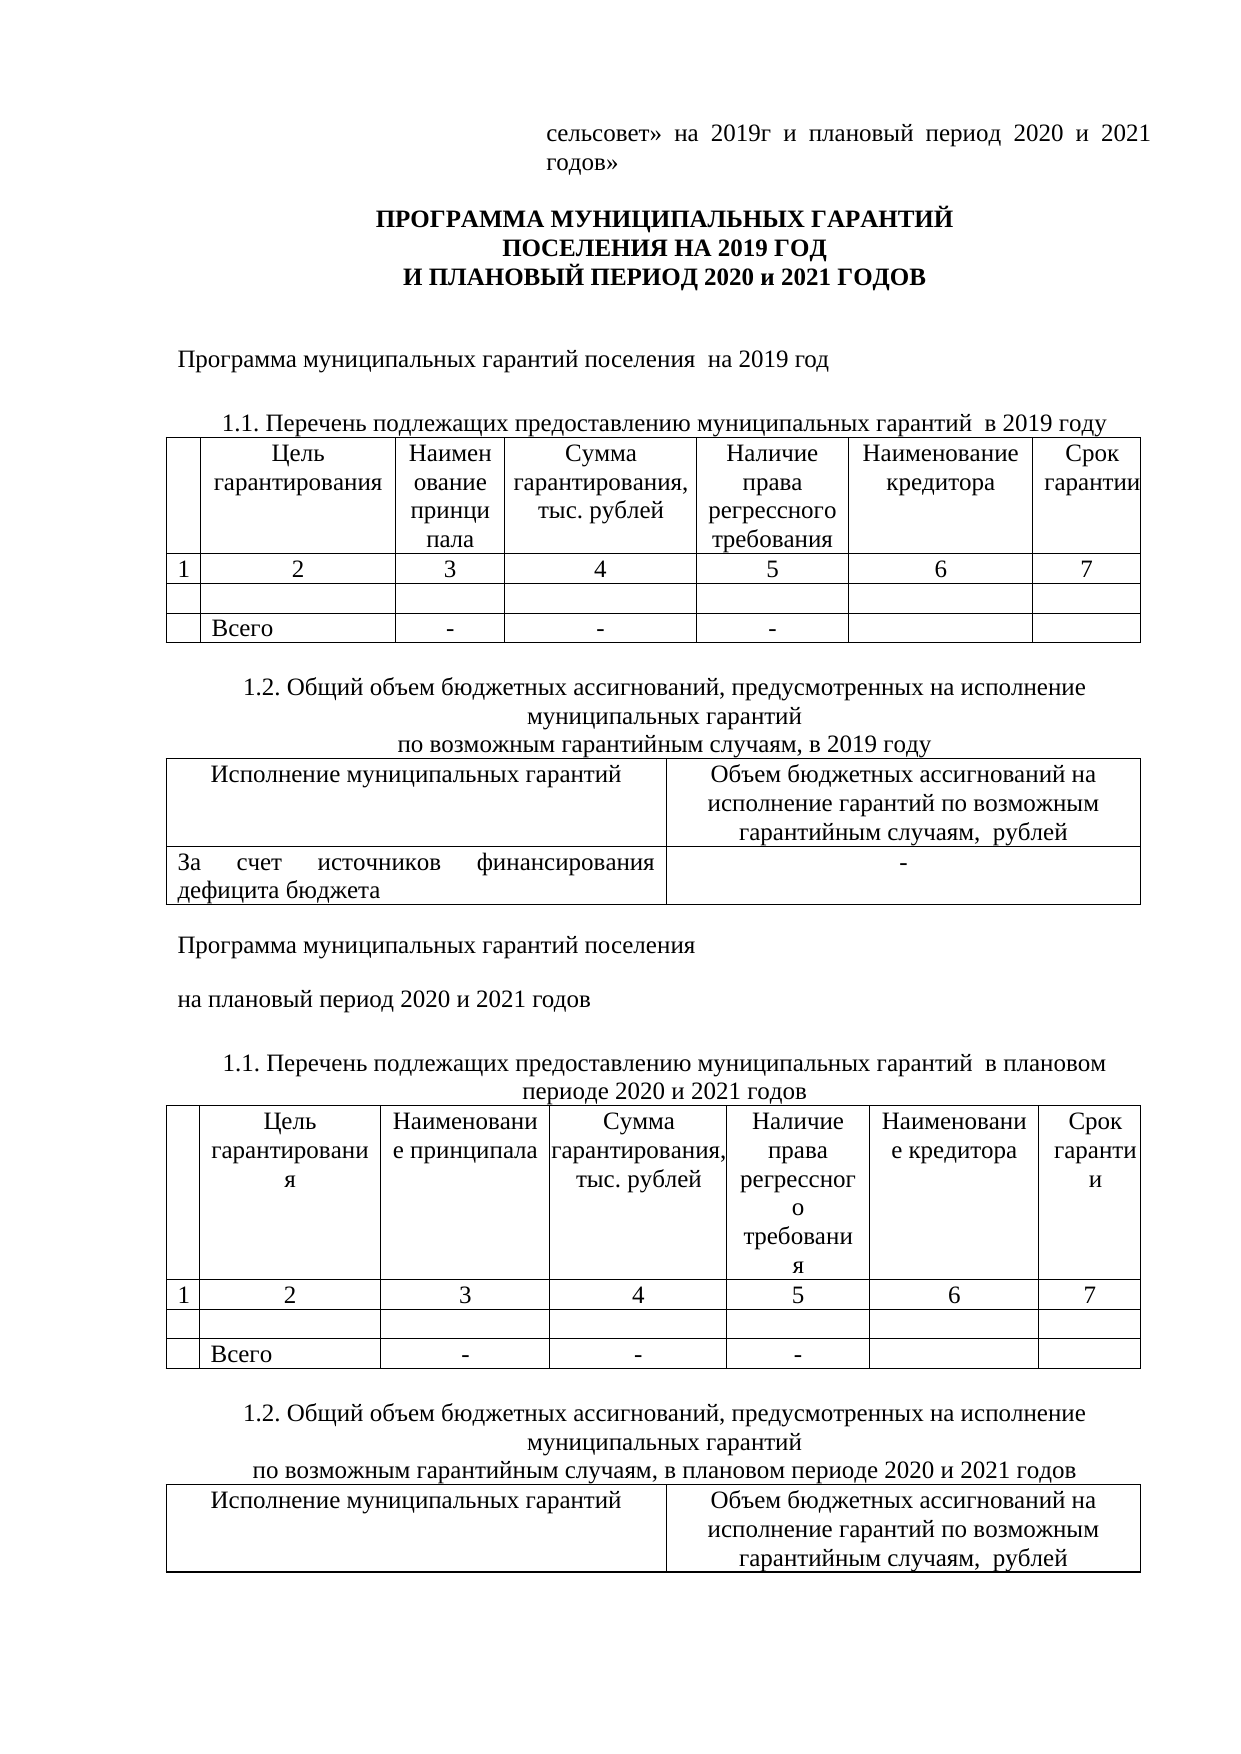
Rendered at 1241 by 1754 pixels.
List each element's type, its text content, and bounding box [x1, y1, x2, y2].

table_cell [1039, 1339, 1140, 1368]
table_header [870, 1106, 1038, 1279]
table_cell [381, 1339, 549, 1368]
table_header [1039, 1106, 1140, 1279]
text ПОСЕЛЕНИЯ НА 2019 ГОД [177, 233, 1152, 262]
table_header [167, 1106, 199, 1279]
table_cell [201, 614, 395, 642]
text 1.1. Перечень подлежащих предоставлению муниципальных гарантий в 2019 году [177, 408, 1152, 437]
text 1.1. Перечень подлежащих предоставлению муниципальных гарантий в плановом периоде 2020 и 2021 годов [177, 1048, 1152, 1105]
text 1.2. Общий объем бюджетных ассигнований, предусмотренных на исполнение муниципальных гарантий [177, 1398, 1152, 1455]
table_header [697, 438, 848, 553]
subtitle Программа муниципальных гарантий поселения на 2019 год [177, 344, 1152, 373]
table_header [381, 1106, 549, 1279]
subtitle на плановый период 2020 и 2021 годов [177, 984, 1152, 1013]
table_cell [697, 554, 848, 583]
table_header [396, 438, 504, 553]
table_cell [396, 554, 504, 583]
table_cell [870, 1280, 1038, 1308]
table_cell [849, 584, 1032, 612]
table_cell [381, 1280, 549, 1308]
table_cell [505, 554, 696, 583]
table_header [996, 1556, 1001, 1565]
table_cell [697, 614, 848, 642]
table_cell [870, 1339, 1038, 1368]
text по возможным гарантийным случаям, в 2019 году [177, 729, 1152, 758]
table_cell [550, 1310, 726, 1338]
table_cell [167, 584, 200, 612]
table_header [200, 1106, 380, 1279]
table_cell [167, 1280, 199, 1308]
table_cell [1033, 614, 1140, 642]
subtitle Программа муниципальных гарантий поселения [177, 930, 1152, 959]
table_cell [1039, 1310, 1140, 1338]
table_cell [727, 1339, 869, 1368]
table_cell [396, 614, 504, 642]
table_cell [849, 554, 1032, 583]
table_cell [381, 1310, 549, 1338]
text 1.2. Общий объем бюджетных ассигнований, предусмотренных на исполнение муниципальных гарантий [177, 672, 1152, 729]
text И ПЛАНОВЫЙ ПЕРИОД 2020 и 2021 ГОДОВ [177, 262, 1152, 291]
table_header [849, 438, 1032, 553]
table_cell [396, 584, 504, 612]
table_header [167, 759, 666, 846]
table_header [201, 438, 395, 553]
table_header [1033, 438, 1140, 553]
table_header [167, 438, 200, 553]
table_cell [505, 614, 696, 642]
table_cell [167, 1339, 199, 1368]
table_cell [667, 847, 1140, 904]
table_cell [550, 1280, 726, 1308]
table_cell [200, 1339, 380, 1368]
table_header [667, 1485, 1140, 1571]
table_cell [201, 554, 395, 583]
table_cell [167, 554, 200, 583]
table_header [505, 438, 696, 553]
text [546, 118, 1152, 176]
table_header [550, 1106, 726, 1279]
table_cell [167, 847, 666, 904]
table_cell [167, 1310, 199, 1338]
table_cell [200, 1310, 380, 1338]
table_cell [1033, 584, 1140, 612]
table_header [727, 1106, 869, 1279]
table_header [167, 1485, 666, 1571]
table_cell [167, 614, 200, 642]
text ПРОГРАММА МУНИЦИПАЛЬНЫХ ГАРАНТИЙ [177, 204, 1152, 233]
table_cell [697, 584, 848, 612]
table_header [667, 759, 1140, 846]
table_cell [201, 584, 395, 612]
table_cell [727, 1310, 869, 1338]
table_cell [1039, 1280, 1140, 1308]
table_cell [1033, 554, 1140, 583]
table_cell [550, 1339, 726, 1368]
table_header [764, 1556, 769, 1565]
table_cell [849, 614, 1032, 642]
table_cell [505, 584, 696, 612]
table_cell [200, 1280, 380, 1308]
text по возможным гарантийным случаям, в плановом периоде 2020 и 2021 годов [177, 1455, 1152, 1484]
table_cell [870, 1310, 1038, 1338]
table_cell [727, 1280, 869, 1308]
